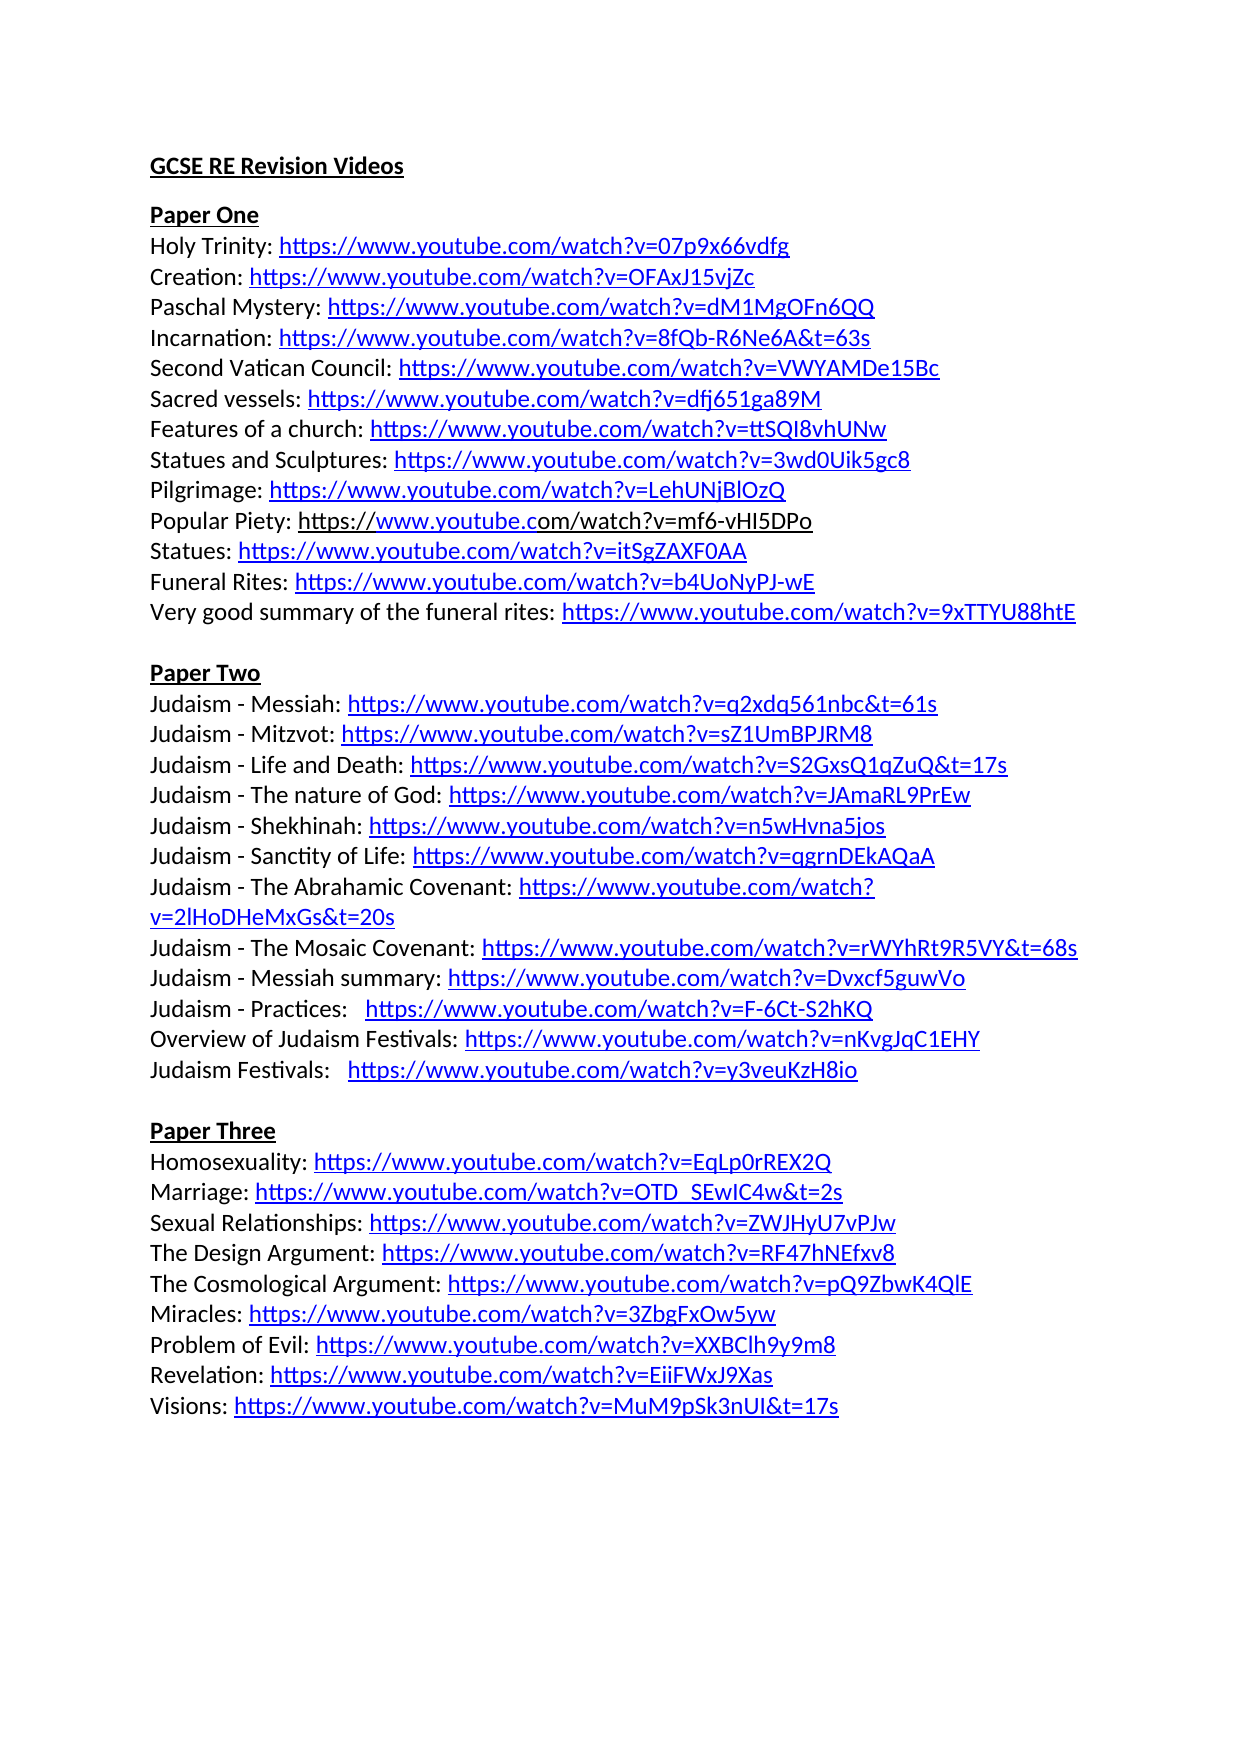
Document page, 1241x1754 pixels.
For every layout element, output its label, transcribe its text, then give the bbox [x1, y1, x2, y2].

text Very good summary of the funeral rites: https://www.youtube.com/watch?v=9xTTYU88htE [150, 596, 1090, 627]
text Homosexuality: https://www.youtube.com/watch?v=EqLp0rREX2Q Marriage: https://www.youtube.com/watch?v=OTD_SEwIC4w&t=2s Sexual Relationships: https://www.youtube.com/watch?v=ZWJHyU7vPJw The Design Argument: https://www.youtube.com/watch?v=RF47hNEfxv8 The Cosmological Argument: https://www.youtube.com/watch?v=pQ9ZbwK4QlE Miracles: https://www.youtube.com/watch?v=3ZbgFxOw5yw Problem of Evil: https://www.youtube.com/watch?v=XXBClh9y9m8 [150, 1146, 1090, 1359]
text Funeral Rites: https://www.youtube.com/watch?v=b4UoNyPJ-wE [150, 566, 1090, 596]
text Paper Three [150, 1115, 1090, 1146]
text Paschal Mystery: https://www.youtube.com/watch?v=dM1MgOFn6QQ [150, 291, 1090, 322]
text Revelation: https://www.youtube.com/watch?v=EiiFWxJ9Xas [150, 1359, 1090, 1390]
text Judaism - Practices: https://www.youtube.com/watch?v=F-6Ct-S2hKQ Overview of Judaism Festivals: https://www.youtube.com/watch?v=nKvgJqC1EHY Judaism Festivals: https://www.youtube.com/watch?v=y3veuKzH8io [150, 993, 1090, 1085]
text Sacred vessels: https://www.youtube.com/watch?v=dfj651ga89M [150, 383, 1090, 413]
text Popular Piety: https://www.youtube.com/watch?v=mf6-vHI5DPo [150, 505, 1090, 535]
text Statues: https://www.youtube.com/watch?v=itSgZAXF0AA [150, 535, 1090, 566]
text Incarnation: https://www.youtube.com/watch?v=8fQb-R6Ne6A&t=63s [150, 322, 1090, 352]
text Holy Trinity: https://www.youtube.com/watch?v=07p9x66vdfg [150, 230, 1090, 261]
text Paper Two [150, 657, 1090, 688]
text Features of a church: https://www.youtube.com/watch?v=ttSQI8vhUNw [150, 413, 1090, 444]
text Visions: https://www.youtube.com/watch?v=MuM9pSk3nUI&t=17s [150, 1390, 1090, 1420]
text Judaism - Messiah: https://www.youtube.com/watch?v=q2xdq561nbc&t=61s Judaism - Mitzvot: https://www.youtube.com/watch?v=sZ1UmBPJRM8 Judaism - Life and Death: https://www.youtube.com/watch?v=S2GxsQ1qZuQ&t=17s Judaism - The nature of God: https://www.youtube.com/watch?v=JAmaRL9PrEw Judaism - Shekhinah: https://www.youtube.com/watch?v=n5wHvna5jos Judaism - Sanctity of Life: https://www.youtube.com/watch?v=qgrnDEkAQaA Judaism - The Abrahamic Covenant: https://www.youtube.com/watch?v=2lHoDHeMxGs&t=20s Judaism - The Mosaic Covenant: https://www.youtube.com/watch?v=rWYhRt9R5VY&t=68s Judaism - Messiah summary: https://www.youtube.com/watch?v=Dvxcf5guwVo [150, 688, 1090, 993]
text Statues and Sculptures: https://www.youtube.com/watch?v=3wd0Uik5gc8 Pilgrimage: https://www.youtube.com/watch?v=LehUNjBlOzQ [150, 444, 1090, 505]
text Paper One [150, 199, 1090, 230]
text Second Vatican Council: https://www.youtube.com/watch?v=VWYAMDe15Bc [150, 352, 1090, 383]
text GCSE RE Revision Videos [150, 150, 1090, 181]
text Creation: https://www.youtube.com/watch?v=OFAxJ15vjZc [150, 261, 1090, 291]
